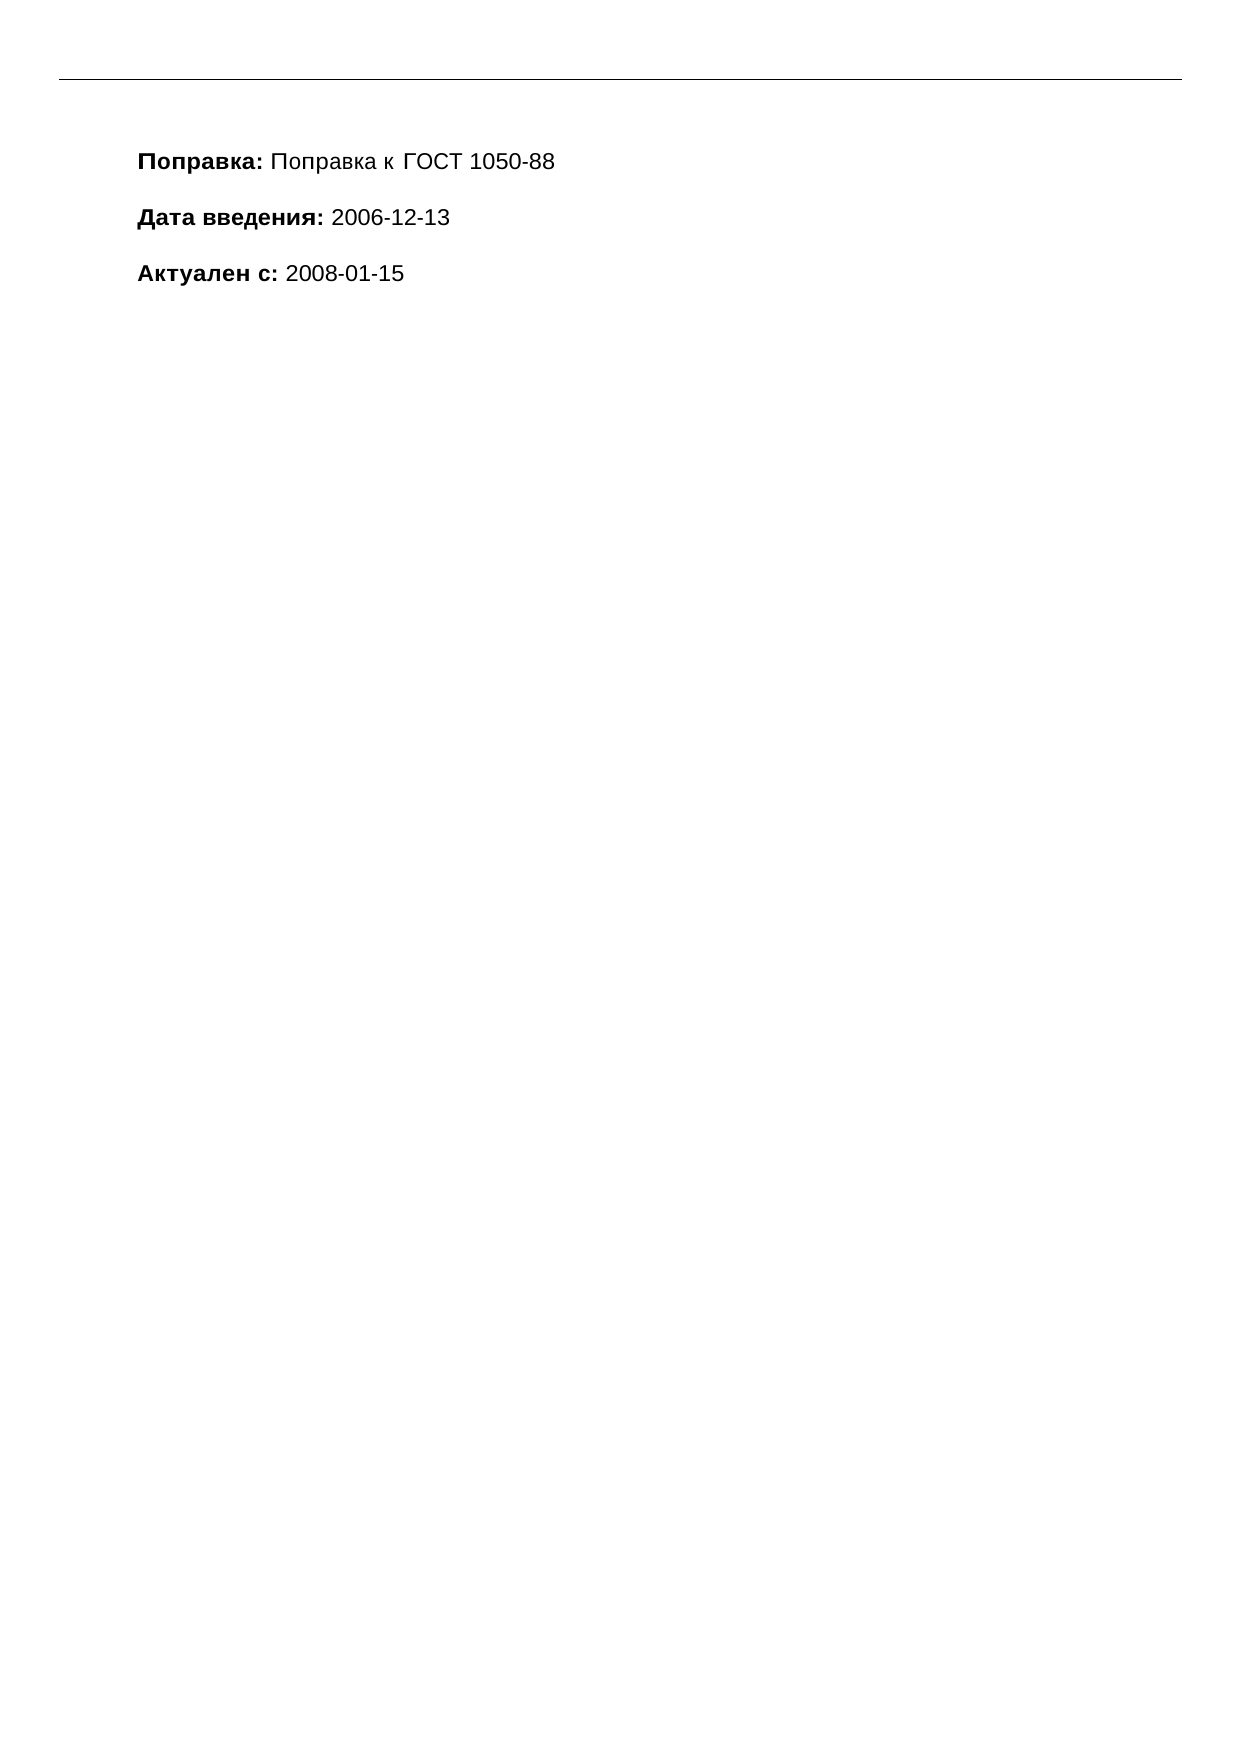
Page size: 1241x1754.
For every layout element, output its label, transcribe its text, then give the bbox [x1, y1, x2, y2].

text Дата введения: 2006-12-13 [137, 204, 1183, 230]
text Актуален с: 2008-01-15 [137, 260, 1183, 286]
text Поправка: Поправка к ГОСТ 1050-88 [137, 148, 1183, 174]
